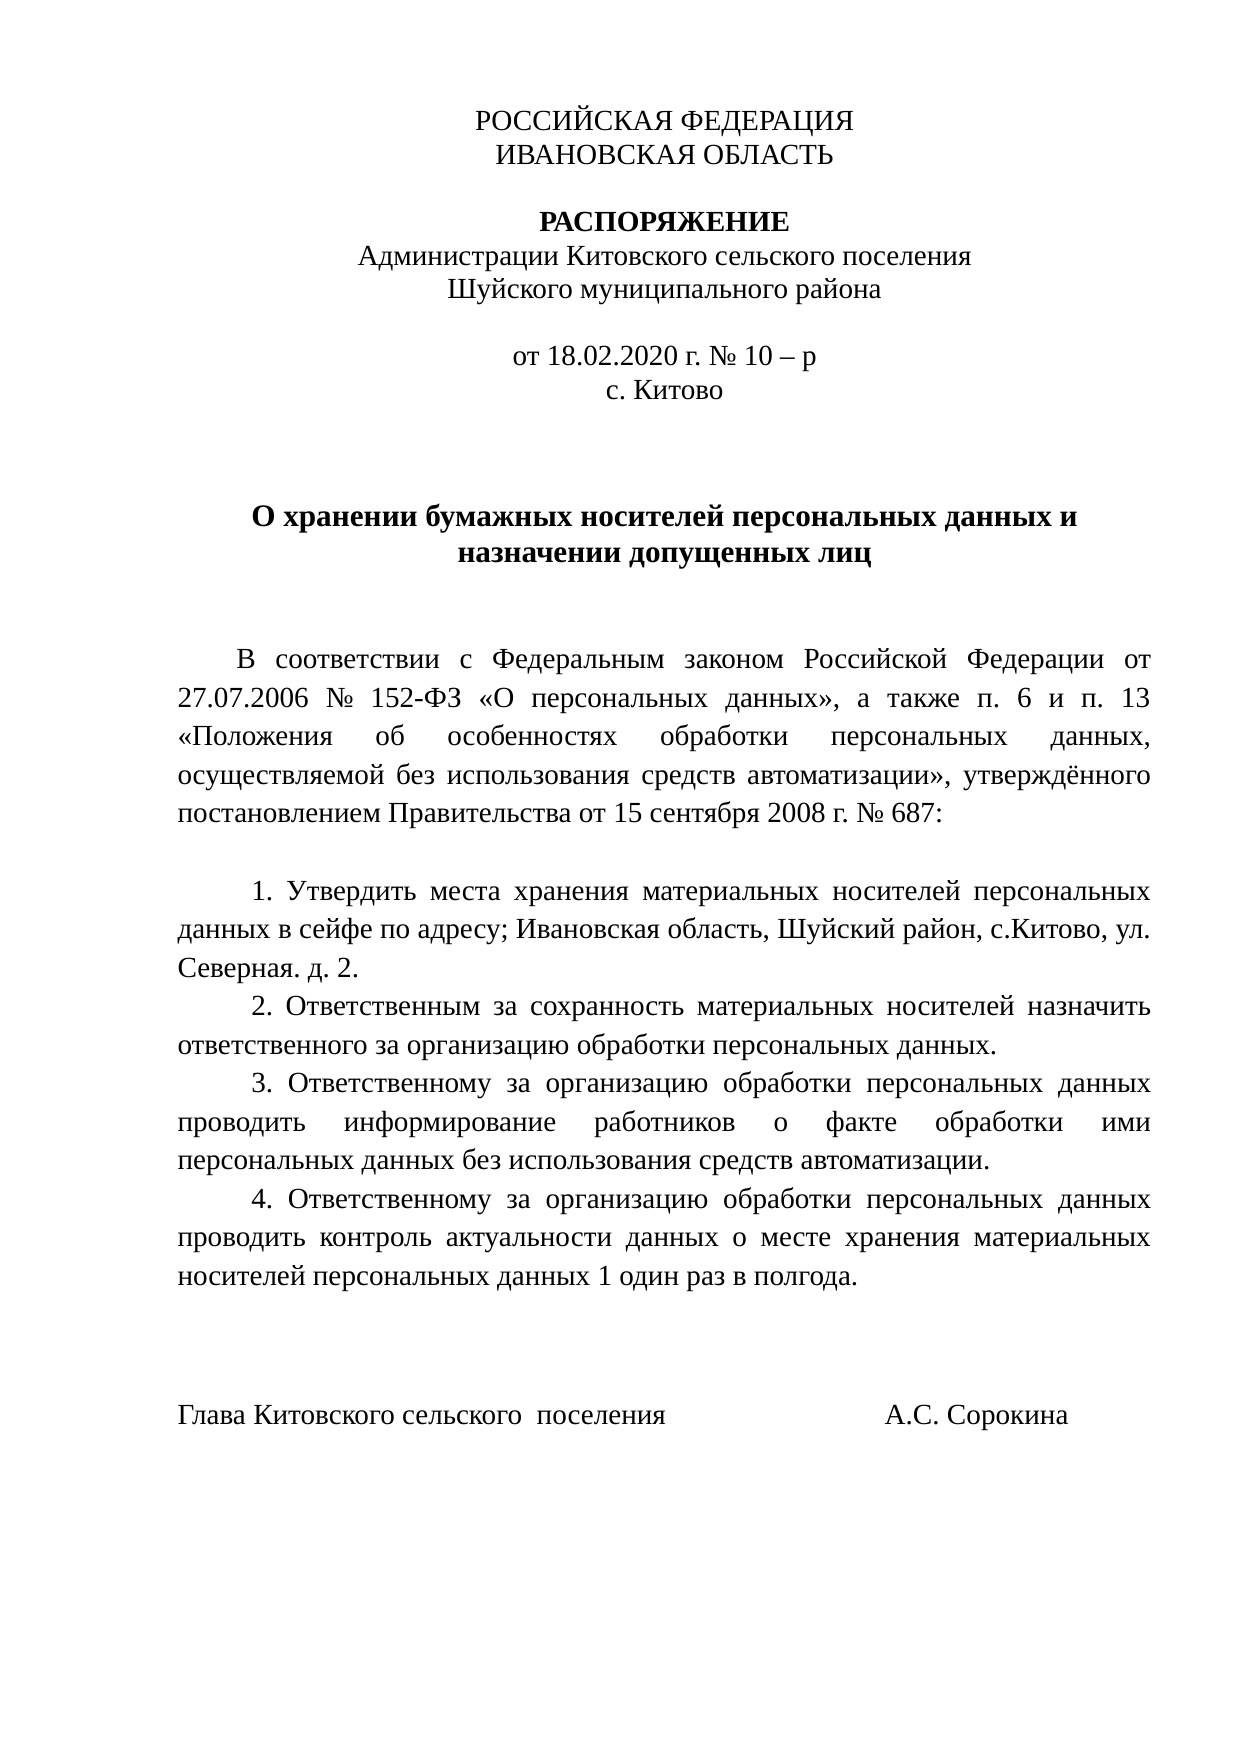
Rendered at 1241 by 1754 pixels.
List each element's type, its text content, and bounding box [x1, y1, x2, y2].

text 3. Ответственному за организацию обработки персональных данных проводить информирование работников о факте обработки ими персональных данных без использования средств автоматизации. [177, 1065, 1152, 1176]
text Шуйского муниципального района [177, 271, 1152, 305]
text 2. Ответственным за сохранность материальных носителей назначить ответственного за организацию обработки персональных данных. [177, 988, 1152, 1060]
text РОССИЙСКАЯ ФЕДЕРАЦИЯ [177, 103, 1152, 137]
text Администрации Китовского сельского поселения [177, 238, 1152, 271]
text РАСПОРЯЖЕНИЕ [177, 204, 1152, 238]
text ИВАНОВСКАЯ ОБЛАСТЬ [177, 137, 1152, 171]
subtitle О хранении бумажных носителей персональных данных и назначении допущенных лиц [177, 497, 1152, 569]
text с. Китово [177, 372, 1152, 405]
text Глава Китовского сельского поселения А.С. Сорокина [177, 1397, 1152, 1431]
text от 18.02.2020 г. № 10 – р [177, 338, 1152, 372]
text В соответствии с Федеральным законом Российской Федерации от 27.07.2006 № 152-ФЗ «О персональных данных», а также п. 6 и п. 13 «Положения об особенностях обработки персональных данных, осуществляемой без использования средств автоматизации», утверждённого постановлением Правительства от 15 сентября 2008 г. № 687: [177, 641, 1152, 829]
text 4. Ответственному за организацию обработки персональных данных проводить контроль актуальности данных о месте хранения материальных носителей персональных данных 1 один раз в полгода. [177, 1181, 1152, 1292]
text 1. Утвердить места хранения материальных носителей персональных данных в сейфе по адресу; Ивановская область, Шуйский район, с.Китово, ул. Северная. д. 2. [177, 873, 1152, 983]
